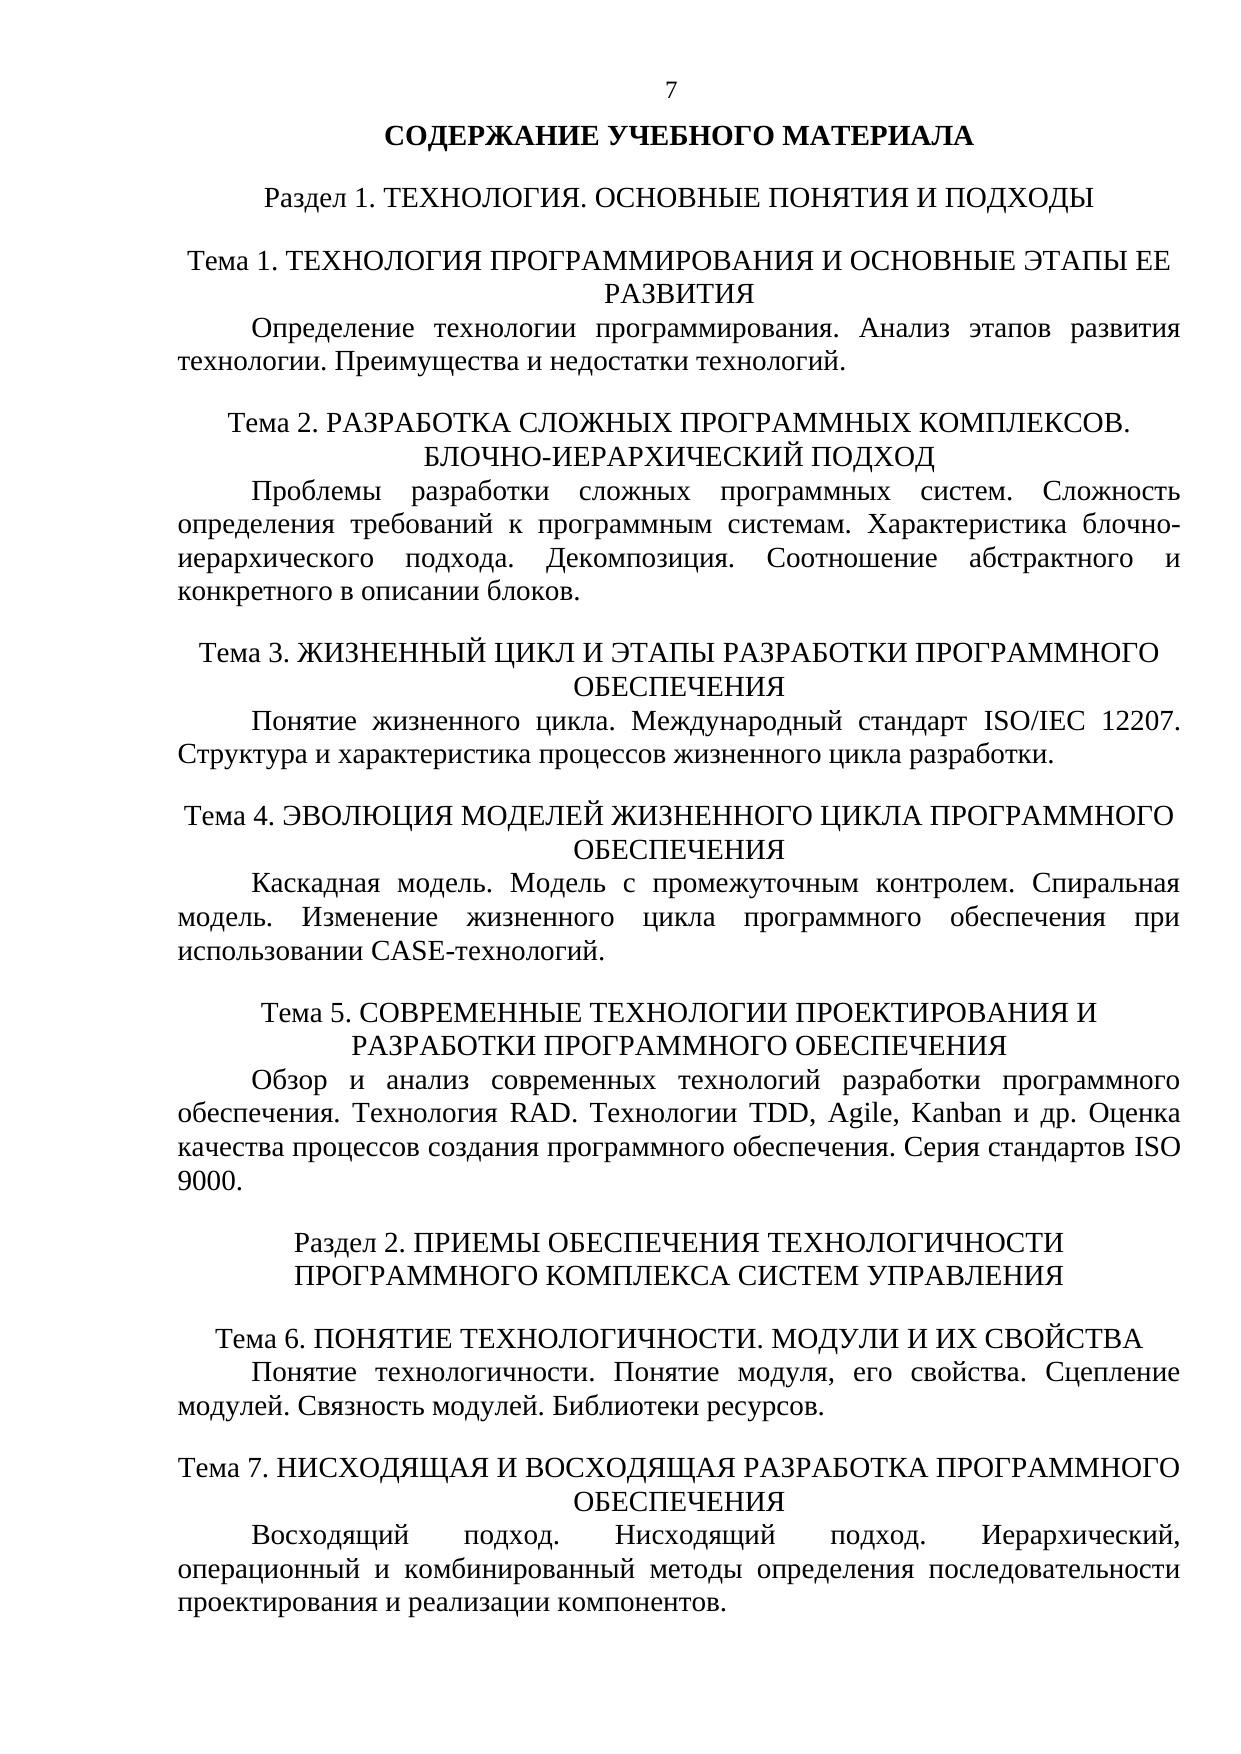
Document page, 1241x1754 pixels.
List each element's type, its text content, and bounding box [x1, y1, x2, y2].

text Тема 2. РАЗРАБОТКА СЛОЖНЫХ ПРОГРАММНЫХ КОМПЛЕКСОВ. БЛОЧНО-ИЕРАРХИЧЕСКИЙ ПОДХОД [177, 406, 1181, 473]
text Тема 1. ТЕХНОЛОГИЯ ПРОГРАММИРОВАНИЯ И ОСНОВНЫЕ ЭТАПЫ ЕЕ РАЗВИТИЯ [177, 243, 1181, 310]
text Понятие жизненного цикла. Международный стандарт ISO/IEC 12207. Структура и характеристика процессов жизненного цикла разработки. [177, 703, 1181, 770]
text Тема 7. НИСХОДЯЩАЯ И ВОСХОДЯЩАЯ РАЗРАБОТКА ПРОГРАММНОГО ОБЕСПЕЧЕНИЯ [177, 1450, 1181, 1517]
text Тема 4. ЭВОЛЮЦИЯ МОДЕЛЕЙ ЖИЗНЕННОГО ЦИКЛА ПРОГРАММНОГО ОБЕСПЕЧЕНИЯ [177, 798, 1181, 866]
text Восходящий подход. Нисходящий подход. Иерархический, операционный и комбинированный методы определения последовательности проектирования и реализации компонентов. [177, 1517, 1181, 1618]
text СОДЕРЖАНИЕ УЧЕБНОГО МАТЕРИАЛА [177, 118, 1181, 152]
text Раздел 2. ПРИЕМЫ ОБЕСПЕЧЕНИЯ ТЕХНОЛОГИЧНОСТИ ПРОГРАММНОГО КОМПЛЕКСА СИСТЕМ УПРАВЛЕНИЯ [177, 1225, 1181, 1292]
text Понятие технологичности. Понятие модуля, его свойства. Сцепление модулей. Связность модулей. Библиотеки ресурсов. [177, 1354, 1181, 1421]
text Проблемы разработки сложных программных систем. Сложность определения требований к программным системам. Характеристика блочно-иерархического подхода. Декомпозиция. Соотношение абстрактного и конкретного в описании блоков. [177, 473, 1181, 607]
text Тема 5. СОВРЕМЕННЫЕ ТЕХНОЛОГИИ ПРОЕКТИРОВАНИЯ И РАЗРАБОТКИ ПРОГРАММНОГО ОБЕСПЕЧЕНИЯ [177, 995, 1181, 1062]
text Каскадная модель. Модель с промежуточным контролем. Спиральная модель. Изменение жизненного цикла программного обеспечения при использовании CASE-технологий. [177, 866, 1181, 966]
text Тема 6. ПОНЯТИЕ ТЕХНОЛОГИЧНОСТИ. МОДУЛИ И ИХ СВОЙСТВА [177, 1321, 1181, 1354]
text Определение технологии программирования. Анализ этапов развития технологии. Преимущества и недостатки технологий. [177, 310, 1181, 377]
text Раздел 1. ТЕХНОЛОГИЯ. ОСНОВНЫЕ ПОНЯТИЯ И ПОДХОДЫ [177, 180, 1181, 214]
text Обзор и анализ современных технологий разработки программного обеспечения. Технология RAD. Технологии TDD, Agile, Kanban и др. Оценка качества процессов создания программного обеспечения. Серия стандартов ISO 9000. [177, 1062, 1181, 1196]
text Тема 3. ЖИЗНЕННЫЙ ЦИКЛ И ЭТАПЫ РАЗРАБОТКИ ПРОГРАММНОГО ОБЕСПЕЧЕНИЯ [177, 636, 1181, 703]
